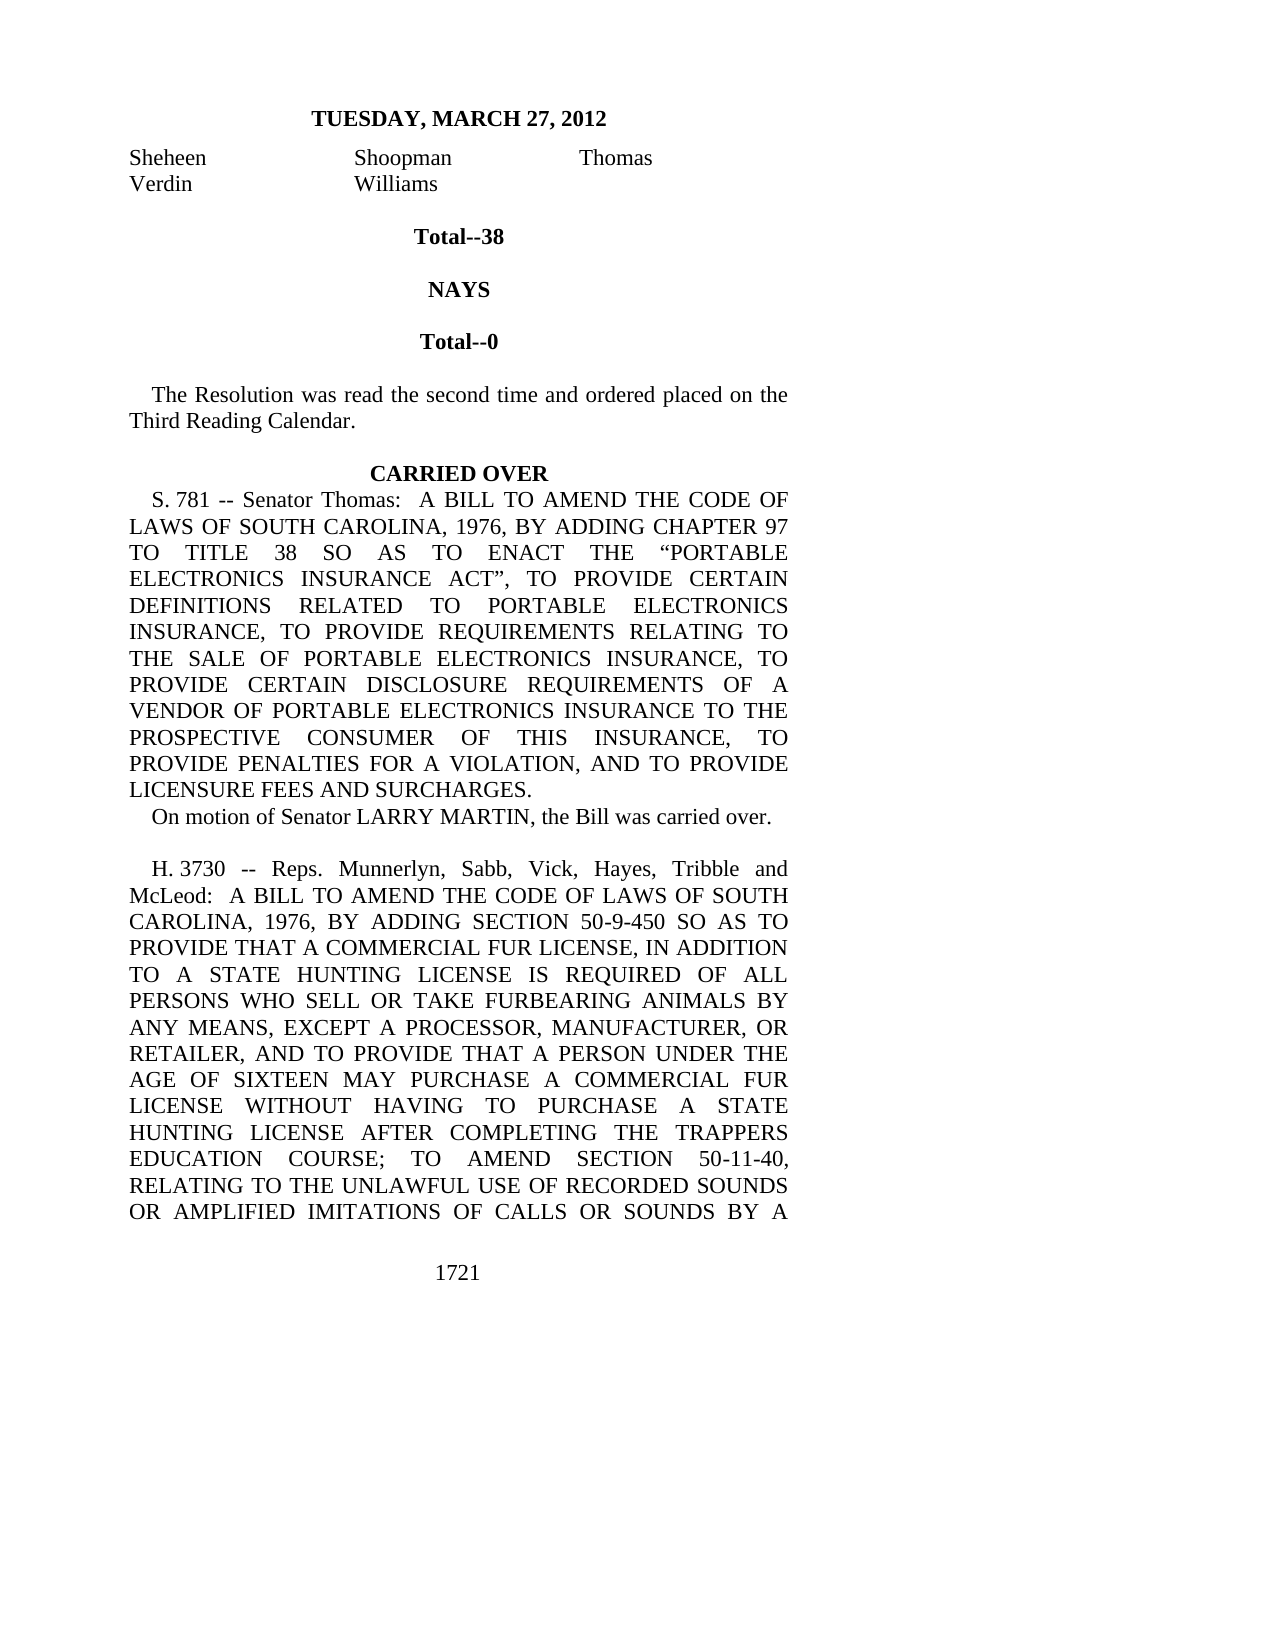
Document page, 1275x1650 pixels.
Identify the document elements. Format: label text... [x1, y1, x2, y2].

text Verdin Williams [129, 170, 789, 197]
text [129, 855, 789, 1224]
text NAYS [129, 276, 789, 302]
text Total--0 [129, 328, 789, 355]
text Total--38 [129, 223, 789, 249]
text CARRIED OVER [129, 460, 789, 486]
text On motion of Senator LARRY MARTIN, the Bill was carried over. [129, 803, 789, 829]
text The Resolution was read the second time and ordered placed on the Third Reading Calendar. [129, 381, 789, 434]
text Sheheen Shoopman Thomas [129, 144, 789, 170]
text S. 781 -- Senator Thomas: A BILL TO AMEND THE CODE OF LAWS OF SOUTH CAROLINA, 1976, BY ADDING CHAPTER 97 TO TITLE 38 SO AS TO ENACT THE “PORTABLE ELECTRONICS INSURANCE ACT”, TO PROVIDE CERTAIN DEFINITIONS RELATED TO PORTABLE ELECTRONICS INSURANCE, TO PROVIDE REQUIREMENTS RELATING TO THE SALE OF PORTABLE ELECTRONICS INSURANCE, TO PROVIDE CERTAIN DISCLOSURE REQUIREMENTS OF A VENDOR OF PORTABLE ELECTRONICS INSURANCE TO THE PROSPECTIVE CONSUMER OF THIS INSURANCE, TO PROVIDE PENALTIES FOR A VIOLATION, AND TO PROVIDE LICENSURE FEES AND SURCHARGES. [129, 486, 789, 803]
